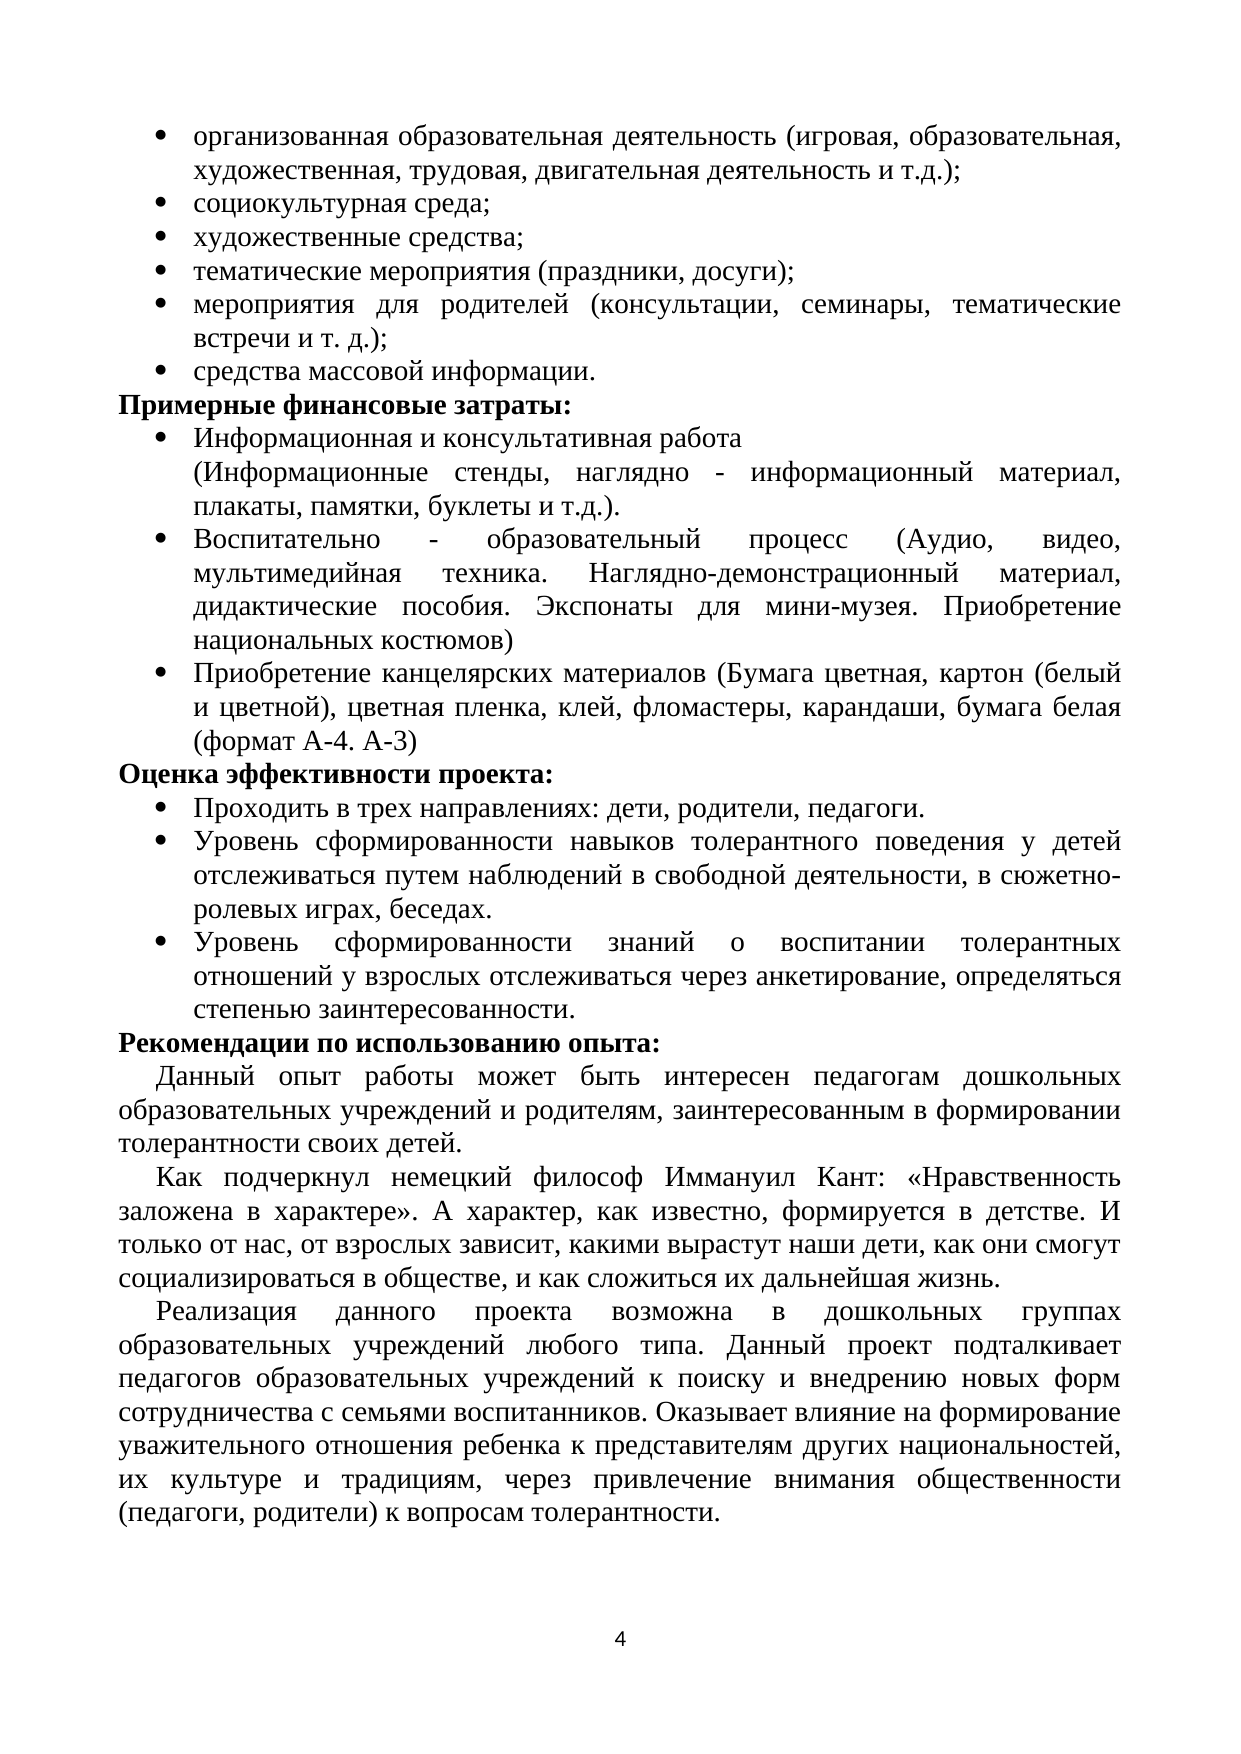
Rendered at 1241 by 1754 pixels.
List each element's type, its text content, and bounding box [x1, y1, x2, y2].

list Уровень сформированности знаний о воспитании толерантных отношений у взрослых отслеживаться через анкетирование, определяться степенью заинтересованности. [156, 924, 1122, 1025]
list Приобретение канцелярских материалов (Бумага цветная, картон (белый и цветной), цветная пленка, клей, фломастеры, карандаши, бумага белая (формат А-4. А-3) [156, 656, 1122, 756]
list Проходить в трех направлениях: дети, родители, педагоги. [156, 790, 1122, 823]
list мероприятия для родителей (консультации, семинары, тематические встречи и т. д.); [156, 286, 1122, 353]
list (Информационные стенды, наглядно - информационный материал, плакаты, памятки, буклеты и т.д.). [193, 454, 1122, 521]
list организованная образовательная деятельность (игровая, образовательная, художественная, трудовая, двигательная деятельность и т.д.); [156, 118, 1122, 185]
text Как подчеркнул немецкий философ Иммануил Кант: «Нравственность заложена в характере». А характер, как известно, формируется в детстве. И только от нас, от взрослых зависит, какими вырастут наши дети, как они смогут социализироваться в обществе, и как сложиться их дальнейшая жизнь. [118, 1159, 1122, 1293]
list средства массовой информации. [156, 353, 1122, 387]
text Рекомендации по использованию опыта: [118, 1025, 1122, 1058]
list Воспитательно - образовательный процесс (Аудио, видео, мультимедийная техника. Наглядно-демонстрационный материал, дидактические пособия. Экспонаты для мини-музея. Приобретение национальных костюмов) [156, 521, 1122, 656]
list социокультурная среда; [156, 185, 1122, 219]
list Уровень сформированности навыков толерантного поведения у детей отслеживаться путем наблюдений в свободной деятельности, в сюжетно-ролевых играх, беседах. [156, 823, 1122, 924]
list Информационная и консультативная работа [156, 421, 1122, 454]
list тематические мероприятия (праздники, досуги); [156, 253, 1122, 286]
text Данный опыт работы может быть интересен педагогам дошкольных образовательных учреждений и родителям, заинтересованным в формировании толерантности своих детей. [118, 1058, 1122, 1159]
text Оценка эффективности проекта: [118, 756, 1122, 790]
text Реализация данного проекта возможна в дошкольных группах образовательных учреждений любого типа. Данный проект подталкивает педагогов образовательных учреждений к поиску и внедрению новых форм сотрудничества с семьями воспитанников. Оказывает влияние на формирование уважительного отношения ребенка к представителям других национальностей, их культуре и традициям, через привлечение внимания общественности (педагоги, родители) к вопросам толерантности. [118, 1293, 1122, 1528]
list художественные средства; [156, 219, 1122, 253]
text Примерные финансовые затраты: [118, 387, 1122, 421]
